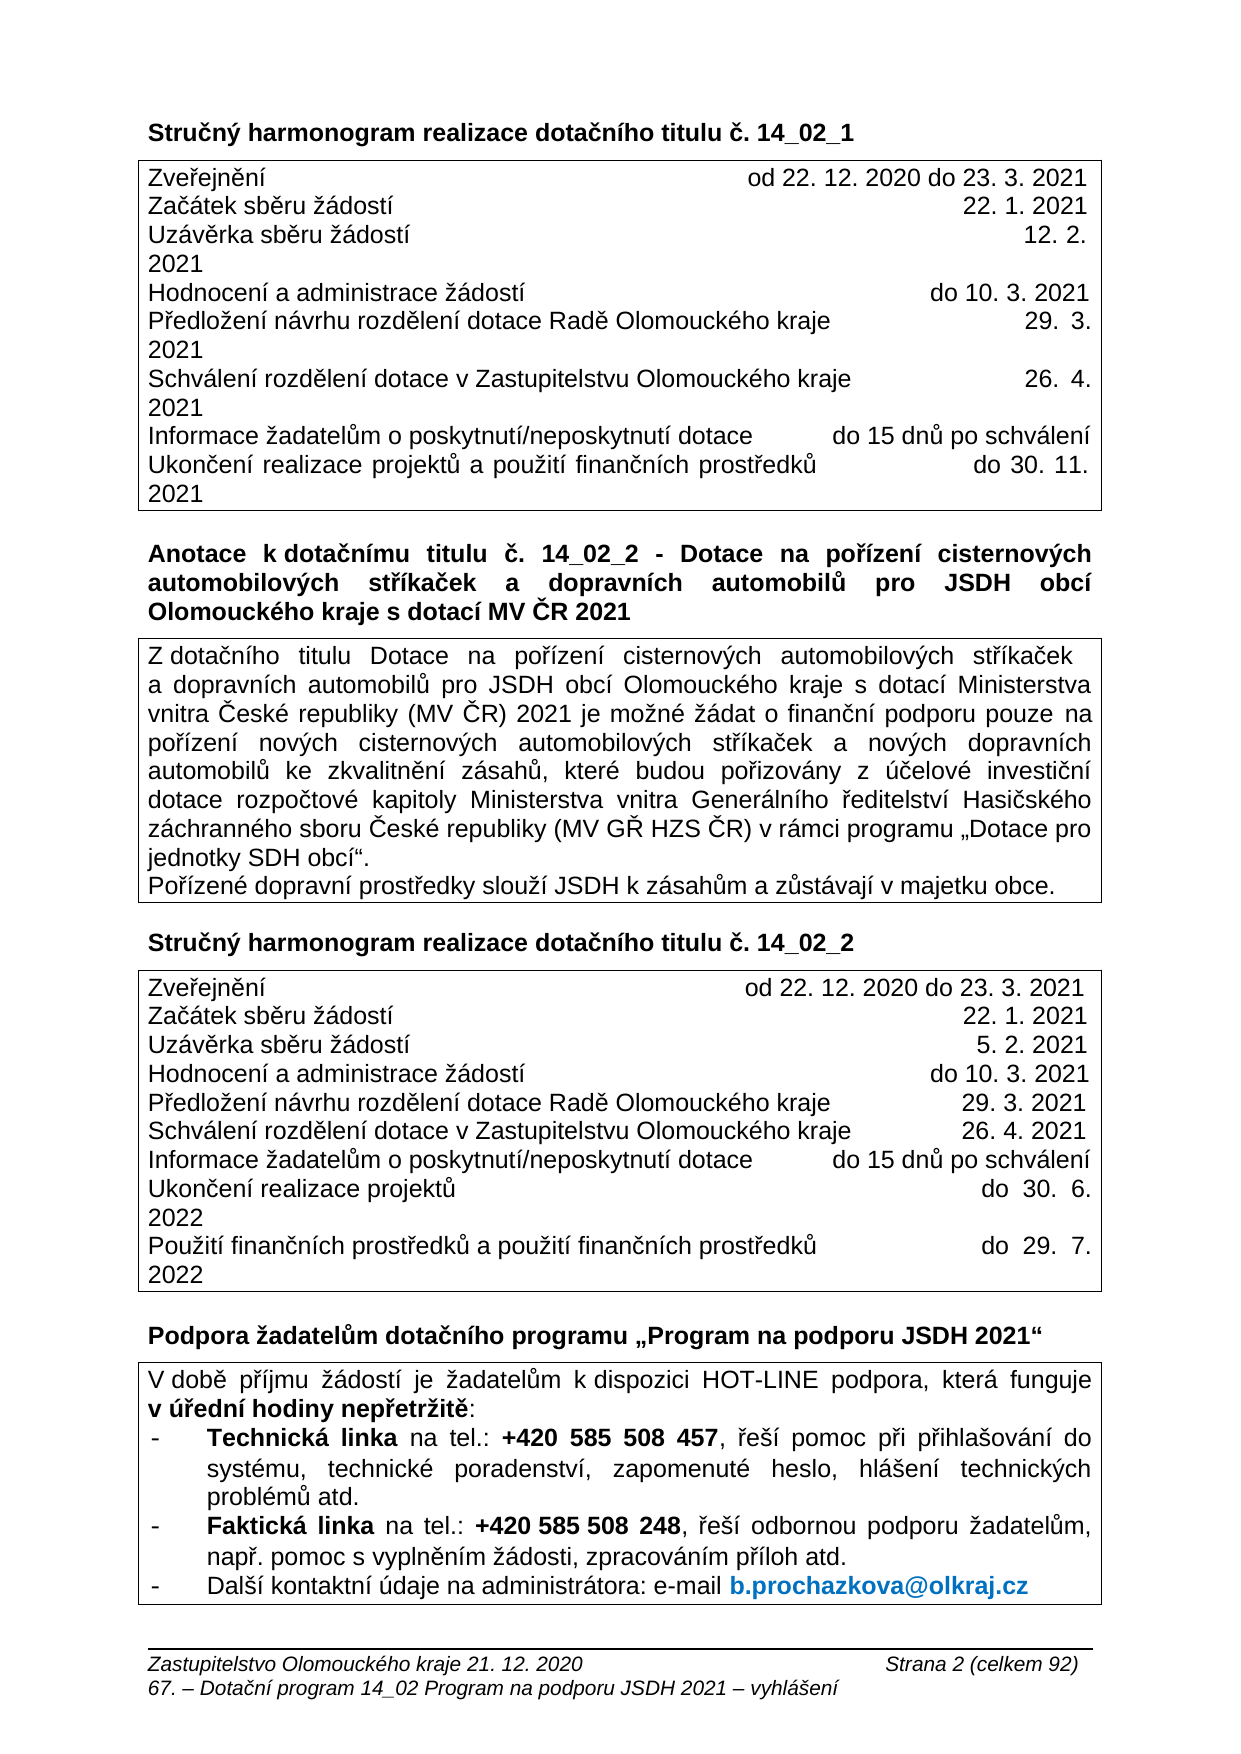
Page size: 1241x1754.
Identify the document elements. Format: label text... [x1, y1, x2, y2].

text Předložení návrhu rozdělení dotace Radě Olomouckého kraje 29. 3. 2021 [148, 1088, 1093, 1116]
text Anotace k dotačnímu titulu č. 14_02_2 - Dotace na pořízení cisternových automobilových stříkaček a dopravních automobilů pro JSDH obcí Olomouckého kraje s dotací MV ČR 2021 [148, 539, 1093, 626]
text Hodnocení a administrace žádostí do 10. 3. 2021 [148, 1059, 1093, 1088]
text Schválení rozdělení dotace v Zastupitelstvu Olomouckého kraje 26. 4. 2021 [148, 364, 1093, 421]
text Uzávěrka sběru žádostí 12. 2. 2021 [148, 220, 1093, 278]
text Hodnocení a administrace žádostí do 10. 3. 2021 [148, 278, 1093, 306]
text Ukončení realizace projektů a použití finančních prostředků do 30. 11. 2021 [139, 447, 1101, 510]
text Předložení návrhu rozdělení dotace Radě Olomouckého kraje 29. 3. 2021 [148, 306, 1093, 364]
text Začátek sběru žádostí 22. 1. 2021 [148, 191, 1093, 220]
list Technická linka na tel.: +420 585 508 457, řeší pomoc při přihlašování do systému, technické poradenství, zapomenuté heslo, hlášení technických problémů atd. [148, 1423, 1093, 1511]
list Faktická linka na tel.: +420 585 508 248, řeší odbornou podporu žadatelům, např. pomoc s vyplněním žádosti, zpracováním příloh atd. [148, 1511, 1093, 1571]
text Uzávěrka sběru žádostí 5. 2. 2021 [148, 1030, 1093, 1059]
text Informace žadatelům o poskytnutí/neposkytnutí dotace do 15 dnů po schválení [148, 1145, 1093, 1174]
text Informace žadatelům o poskytnutí/neposkytnutí dotace do 15 dnů po schválení [148, 421, 1093, 447]
text Stručný harmonogram realizace dotačního titulu č. 14_02_1 [148, 118, 1093, 147]
text Začátek sběru žádostí 22. 1. 2021 [148, 1001, 1093, 1030]
text Zveřejnění od 22. 12. 2020 do 23. 3. 2021 [139, 161, 1101, 191]
text Pořízené dopravní prostředky slouží JSDH k zásahům a zůstávají v majetku obce. [139, 868, 1101, 902]
text V době příjmu žádostí je žadatelům k dispozici HOT-LINE podpora, která funguje v úřední hodiny nepřetržitě: [139, 1363, 1101, 1423]
text Použití finančních prostředků a použití finančních prostředků do 29. 7. 2022 [139, 1228, 1101, 1291]
text Zveřejnění od 22. 12. 2020 do 23. 3. 2021 [139, 971, 1101, 1001]
text Ukončení realizace projektů do 30. 6. 2022 [148, 1174, 1093, 1228]
text Schválení rozdělení dotace v Zastupitelstvu Olomouckého kraje 26. 4. 2021 [148, 1116, 1093, 1145]
text Stručný harmonogram realizace dotačního titulu č. 14_02_2 [148, 928, 1093, 957]
list Další kontaktní údaje na administrátora: e-mail b.prochazkova@olkraj.cz [139, 1571, 1101, 1604]
text Podpora žadatelům dotačního programu „Program na podporu JSDH 2021“ [148, 1321, 1093, 1349]
text Z dotačního titulu Dotace na pořízení cisternových automobilových stříkaček a dopravních automobilů pro JSDH obcí Olomouckého kraje s dotací Ministerstva vnitra České republiky (MV ČR) 2021 je možné žádat o finanční podporu pouze na pořízení nových cisternových automobilových stříkaček a nových dopravních automobilů ke zkvalitnění zásahů, které budou pořizovány z účelové investiční dotace rozpočtové kapitoly Ministerstva vnitra Generálního ředitelství Hasičského záchranného sboru České republiky (MV GŘ HZS ČR) v rámci programu „Dotace pro jednotky SDH obcí“. [139, 639, 1101, 868]
